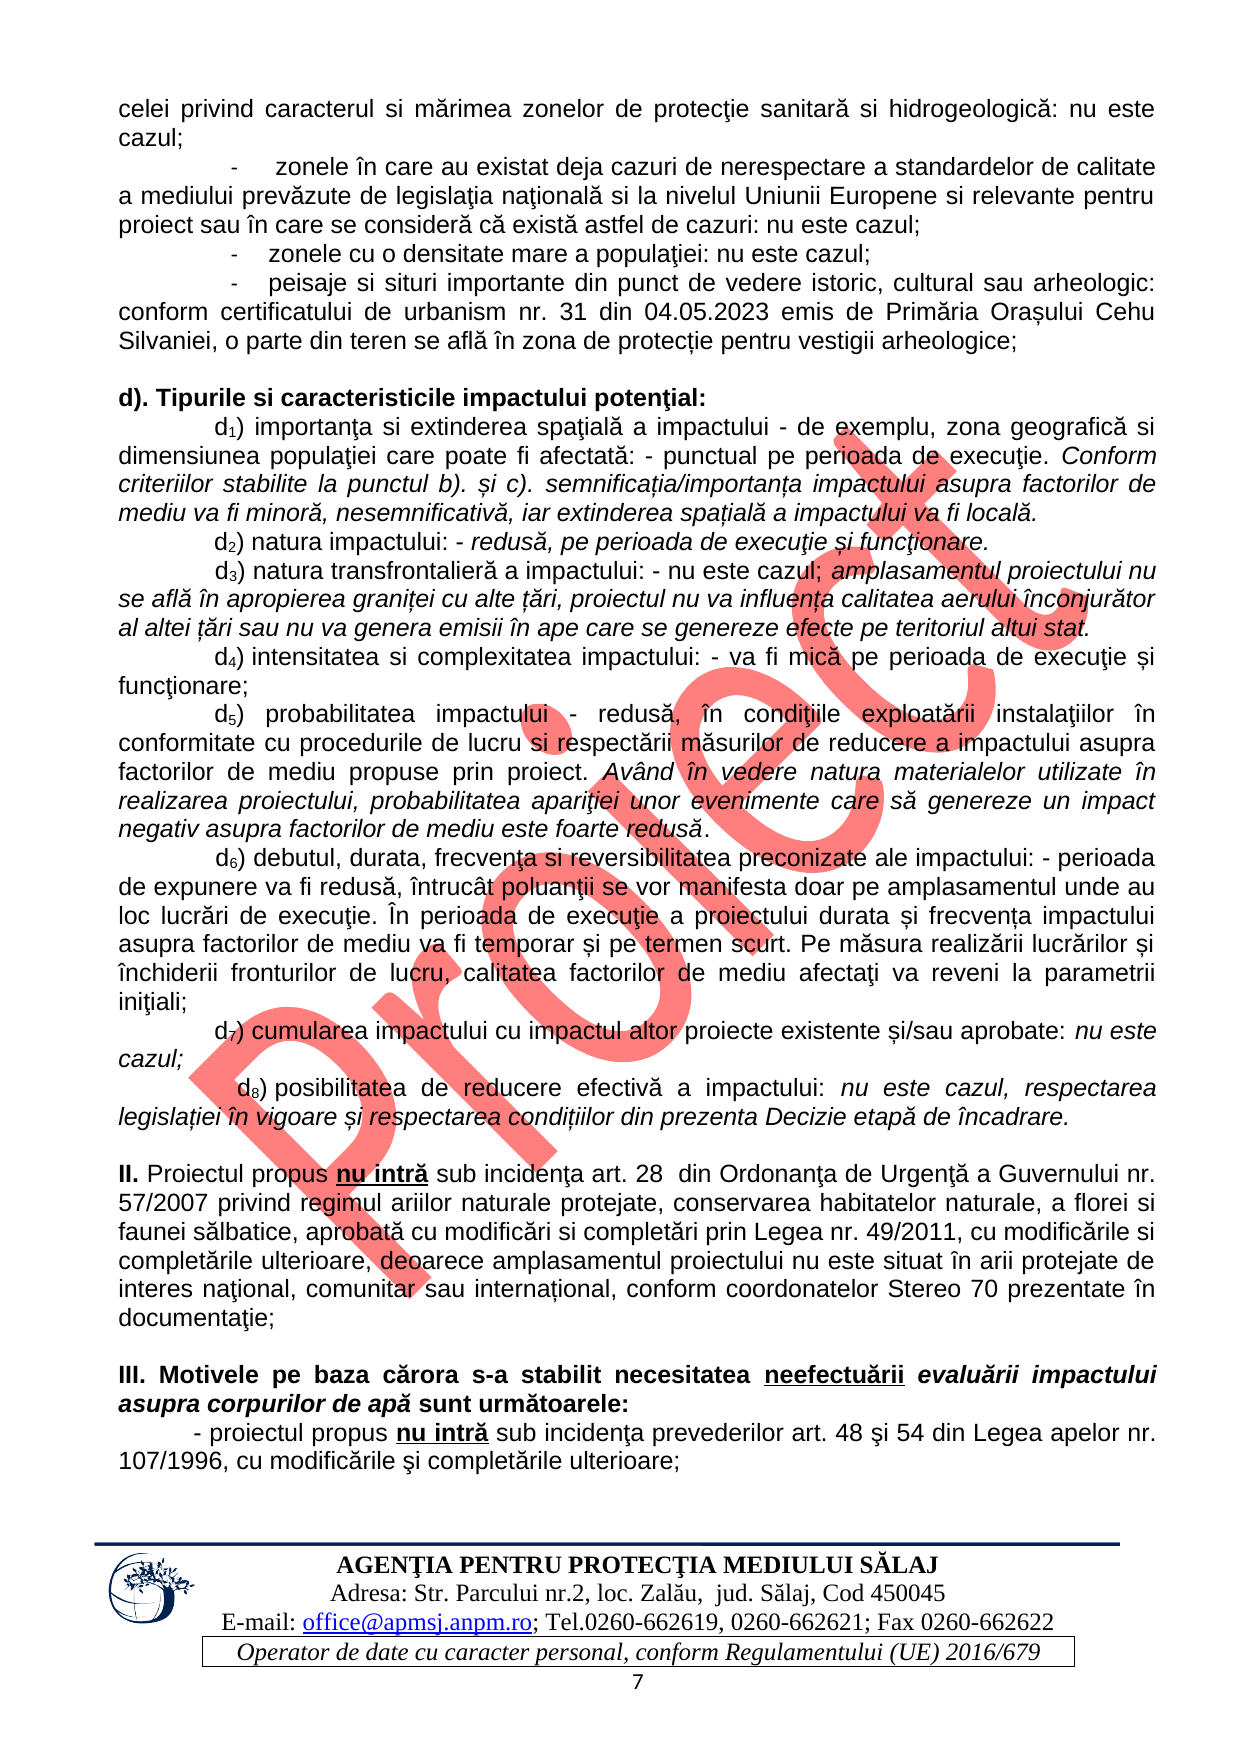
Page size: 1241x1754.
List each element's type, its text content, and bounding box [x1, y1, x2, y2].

text II. Proiectul propus nu intră sub incidenţa art. 28 din Ordonanţa de Urgenţă a Guvernului nr. 57/2007 privind regimul ariilor naturale protejate, conservarea habitatelor naturale, a florei si faunei sălbatice, aprobată cu modificări si completări prin Legea nr. 49/2011, cu modificările si completările ulterioare, deoarece amplasamentul proiectului nu este situat ȋn arii protejate de interes naţional, comunitar sau internațional, conform coordonatelor Stereo 70 prezentate în documentaţie; [118, 1159, 1157, 1332]
text d8) posibilitatea de reducere efectivă a impactului: nu este cazul, respectarea legislației în vigoare și respectarea condițiilor din prezenta Decizie etapă de încadrare. [118, 1073, 1157, 1131]
text d5) probabilitatea impactului - redusă, în condiţiile exploatării instalaţiilor în conformitate cu procedurile de lucru si respectării măsurilor de reducere a impactului asupra factorilor de mediu propuse prin proiect. Având în vedere natura materialelor utilizate în realizarea proiectului, probabilitatea apariţiei unor evenimente care să genereze un impact negativ asupra factorilor de mediu este foarte redusă. [118, 699, 1157, 843]
text d2) natura impactului: - redusă, pe perioada de execuţie și funcţionare. [118, 527, 1157, 556]
text d6) debutul, durata, frecvenţa si reversibilitatea preconizate ale impactului: - perioada de expunere va fi redusă, întrucât poluanţii se vor manifesta doar pe amplasamentul unde au loc lucrări de execuţie. În perioada de execuţie a proiectului durata și frecvența impactului asupra factorilor de mediu va fi temporar și pe termen scurt. Pe măsura realizării lucrărilor și închiderii fronturilor de lucru, calitatea factorilor de mediu afectaţi va reveni la parametrii iniţiali; [118, 843, 1157, 1016]
list zonele cu o densitate mare a populaţiei: nu este cazul; [118, 239, 1157, 268]
text d7) cumularea impactului cu impactul altor proiecte existente și/sau aprobate: nu este cazul; [118, 1016, 1157, 1073]
text d4) intensitatea si complexitatea impactului: - va fi mică pe perioada de execuţie și funcţionare; [118, 642, 1157, 699]
text d). Tipurile si caracteristicile impactului potenţial: [118, 383, 1157, 412]
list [118, 94, 1157, 152]
text - proiectul propus nu intră sub incidenţa prevederilor art. 48 şi 54 din Legea apelor nr. 107/1996, cu modificările şi completările ulterioare; [118, 1417, 1157, 1475]
text d3) natura transfrontalieră a impactului: - nu este cazul; amplasamentul proiectului nu se află în apropierea graniței cu alte țări, proiectul nu va influența calitatea aerului înconjurător al altei țări sau nu va genera emisii în ape care se genereze efecte pe teritoriul altui stat. [118, 556, 1157, 642]
list peisaje si situri importante din punct de vedere istoric, cultural sau arheologic: conform certificatului de urbanism nr. 31 din 04.05.2023 emis de Primăria Orașului Cehu Silvaniei, o parte din teren se află în zona de protecție pentru vestigii arheologice; [118, 268, 1157, 354]
list zonele în care au existat deja cazuri de nerespectare a standardelor de calitate a mediului prevăzute de legislaţia naţională si la nivelul Uniunii Europene si relevante pentru proiect sau în care se consideră că există astfel de cazuri: nu este cazul; [118, 152, 1157, 239]
text III. Motivele pe baza cărora s-a stabilit necesitatea neefectuării evaluării impactului asupra corpurilor de apă sunt următoarele: [118, 1360, 1157, 1417]
text d1) importanţa si extinderea spaţială a impactului - de exemplu, zona geografică si dimensiunea populaţiei care poate fi afectată: - punctual pe perioada de execuţie. Conform criteriilor stabilite la punctul b). și c). semnificația/importanța impactului asupra factorilor de mediu va fi minoră, nesemnificativă, iar extinderea spațială a impactului va fi locală. [118, 412, 1157, 527]
